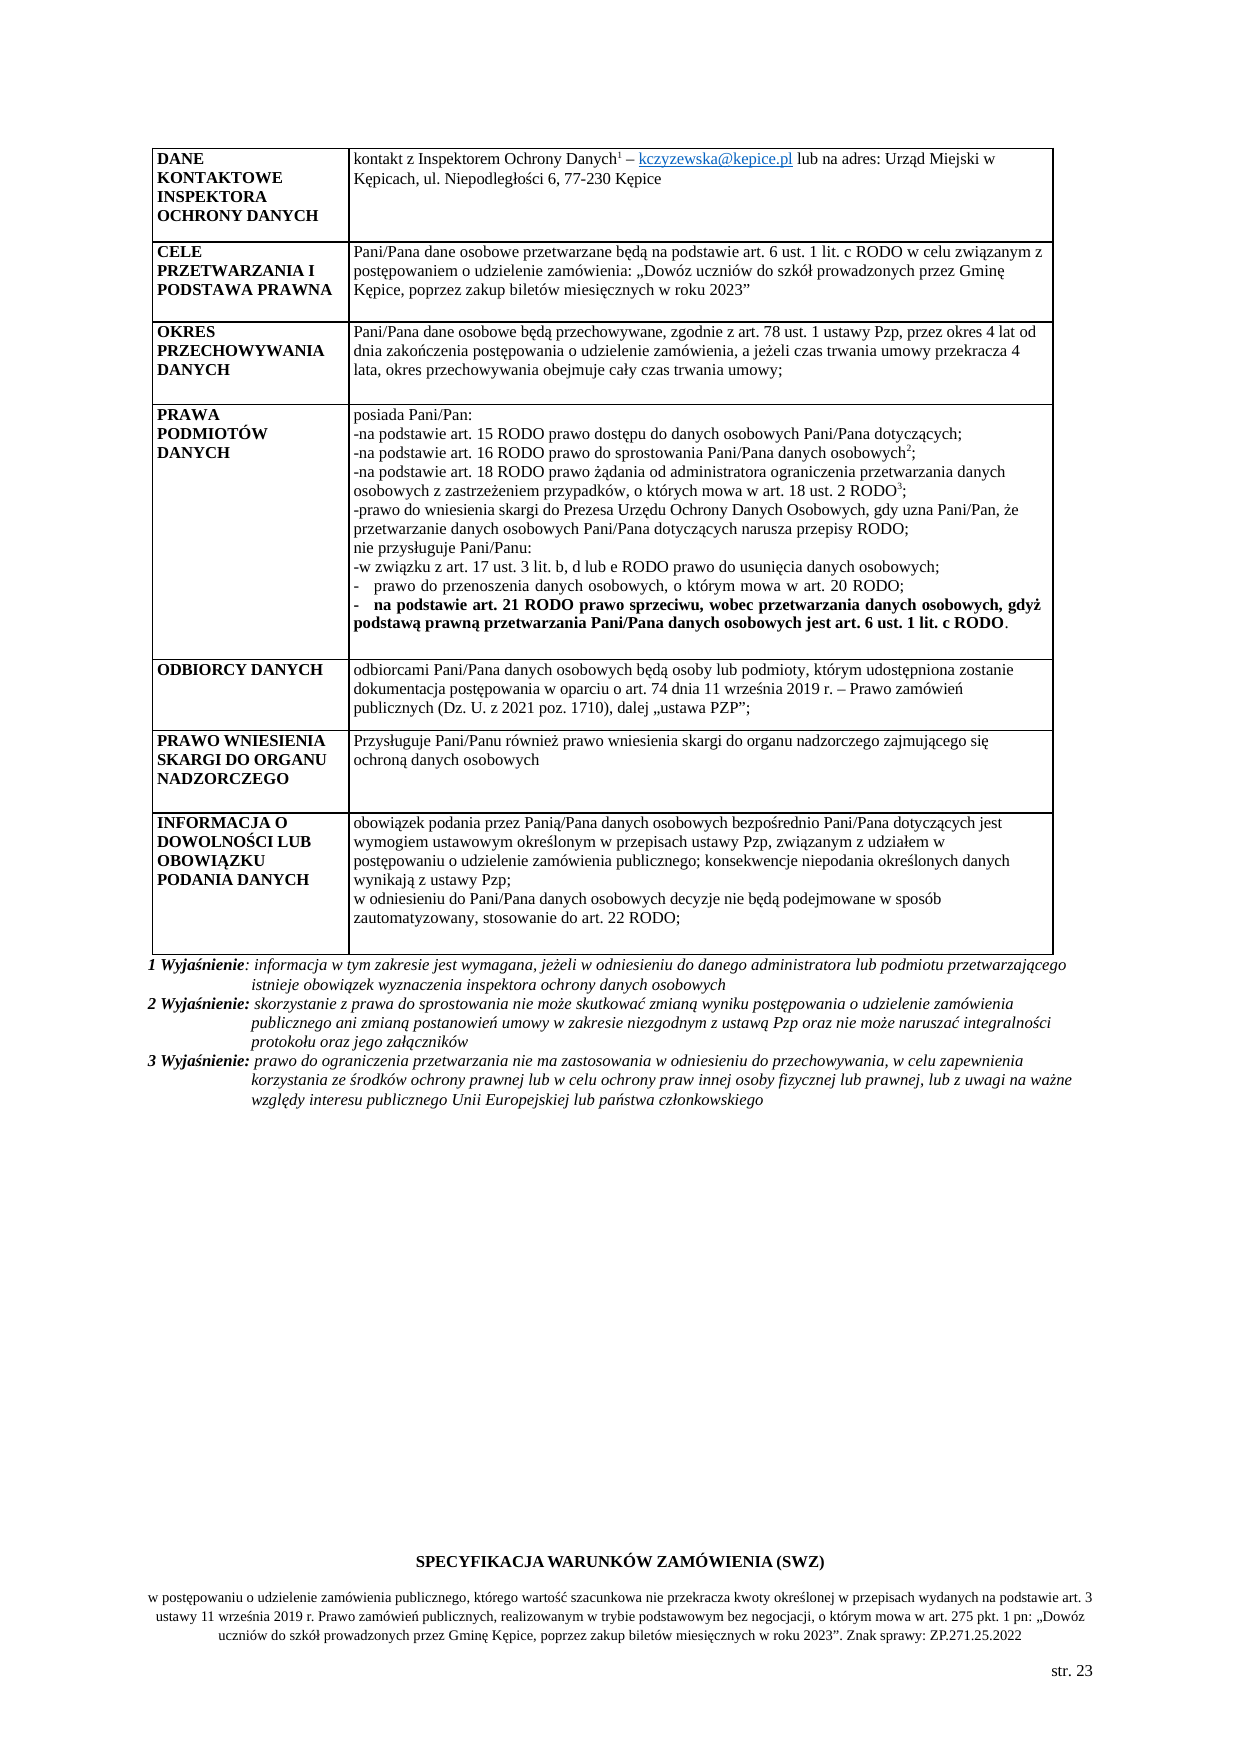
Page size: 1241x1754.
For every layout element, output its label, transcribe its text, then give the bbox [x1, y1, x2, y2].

table_cell kontakt z Inspektorem Ochrony Danych1 – kczyzewska@kepice.pl lub na adres: Urząd Miejski w Kępicach, ul. Niepodległości 6, 77-230 Kępice [350, 149, 1052, 241]
table_cell Pani/Pana dane osobowe będą przechowywane, zgodnie z art. 78 ust. 1 ustawy Pzp, przez okres 4 lat od dnia zakończenia postępowania o udzielenie zamówienia, a jeżeli czas trwania umowy przekracza 4 lata, okres przechowywania obejmuje cały czas trwania umowy; [350, 323, 1052, 404]
text 1 Wyjaśnienie: informacja w tym zakresie jest wymagana, jeżeli w odniesieniu do danego administratora lub podmiotu przetwarzającego istnieje obowiązek wyznaczenia inspektora ochrony danych osobowych [148, 955, 1093, 993]
text 2 Wyjaśnienie: skorzystanie z prawa do sprostowania nie może skutkować zmianą wyniku postępowania o udzielenie zamówienia publicznego ani zmianą postanowień umowy w zakresie niezgodnym z ustawą Pzp oraz nie może naruszać integralności protokołu oraz jego załączników [148, 993, 1093, 1051]
table_cell PRAWO WNIESIENIA SKARGI DO ORGANU NADZORCZEGO [153, 731, 348, 812]
table_cell posiada Pani/Pan: -na podstawie art. 15 RODO prawo dostępu do danych osobowych Pani/Pana dotyczących; -na podstawie art. 16 RODO prawo do sprostowania Pani/Pana danych osobowych2; -na podstawie art. 18 RODO prawo żądania od administratora ograniczenia przetwarzania danych osobowych z zastrzeżeniem przypadków, o których mowa w art. 18 ust. 2 RODO3; -prawo do wniesienia skargi do Prezesa Urzędu Ochrony Danych Osobowych, gdy uzna Pani/Pan, że przetwarzanie danych osobowych Pani/Pana dotyczących narusza przepisy RODO; nie przysługuje Pani/Panu: -w związku z art. 17 ust. 3 lit. b, d lub e RODO prawo do usunięcia danych osobowych; - prawo do przenoszenia danych osobowych, o którym mowa w art. 20 RODO; - na podstawie art. 21 RODO prawo sprzeciwu, wobec przetwarzania danych osobowych, gdyż podstawą prawną przetwarzania Pani/Pana danych osobowych jest art. 6 ust. 1 lit. c RODO. [350, 405, 1052, 659]
table_cell PRAWA PODMIOTÓW DANYCH [153, 405, 348, 659]
table_cell ODBIORCY DANYCH [153, 660, 348, 730]
text 3 Wyjaśnienie: prawo do ograniczenia przetwarzania nie ma zastosowania w odniesieniu do przechowywania, w celu zapewnienia korzystania ze środków ochrony prawnej lub w celu ochrony praw innej osoby fizycznej lub prawnej, lub z uwagi na ważne względy interesu publicznego Unii Europejskiej lub państwa członkowskiego [148, 1051, 1093, 1108]
table_cell INFORMACJA O DOWOLNOŚCI LUB OBOWIĄZKU PODANIA DANYCH [153, 814, 348, 954]
table_cell DANE KONTAKTOWE INSPEKTORA OCHRONY DANYCH [153, 149, 348, 241]
table_cell obowiązek podania przez Panią/Pana danych osobowych bezpośrednio Pani/Pana dotyczących jest wymogiem ustawowym określonym w przepisach ustawy Pzp, związanym z udziałem w postępowaniu o udzielenie zamówienia publicznego; konsekwencje niepodania określonych danych wynikają z ustawy Pzp; w odniesieniu do Pani/Pana danych osobowych decyzje nie będą podejmowane w sposób zautomatyzowany, stosowanie do art. 22 RODO; [350, 814, 1052, 954]
table_cell CELE PRZETWARZANIA I PODSTAWA PRAWNA [153, 243, 348, 321]
table_cell Pani/Pana dane osobowe przetwarzane będą na podstawie art. 6 ust. 1 lit. c RODO w celu związanym z postępowaniem o udzielenie zamówienia: „Dowóz uczniów do szkół prowadzonych przez Gminę Kępice, poprzez zakup biletów miesięcznych w roku 2023” [350, 243, 1052, 321]
table_cell OKRES PRZECHOWYWANIA DANYCH [153, 323, 348, 404]
table_cell Przysługuje Pani/Panu również prawo wniesienia skargi do organu nadzorczego zajmującego się ochroną danych osobowych [350, 731, 1052, 812]
table_cell odbiorcami Pani/Pana danych osobowych będą osoby lub podmioty, którym udostępniona zostanie dokumentacja postępowania w oparciu o art. 74 dnia 11 września 2019 r. – Prawo zamówień publicznych (Dz. U. z 2021 poz. 1710), dalej „ustawa PZP”; [350, 660, 1052, 730]
